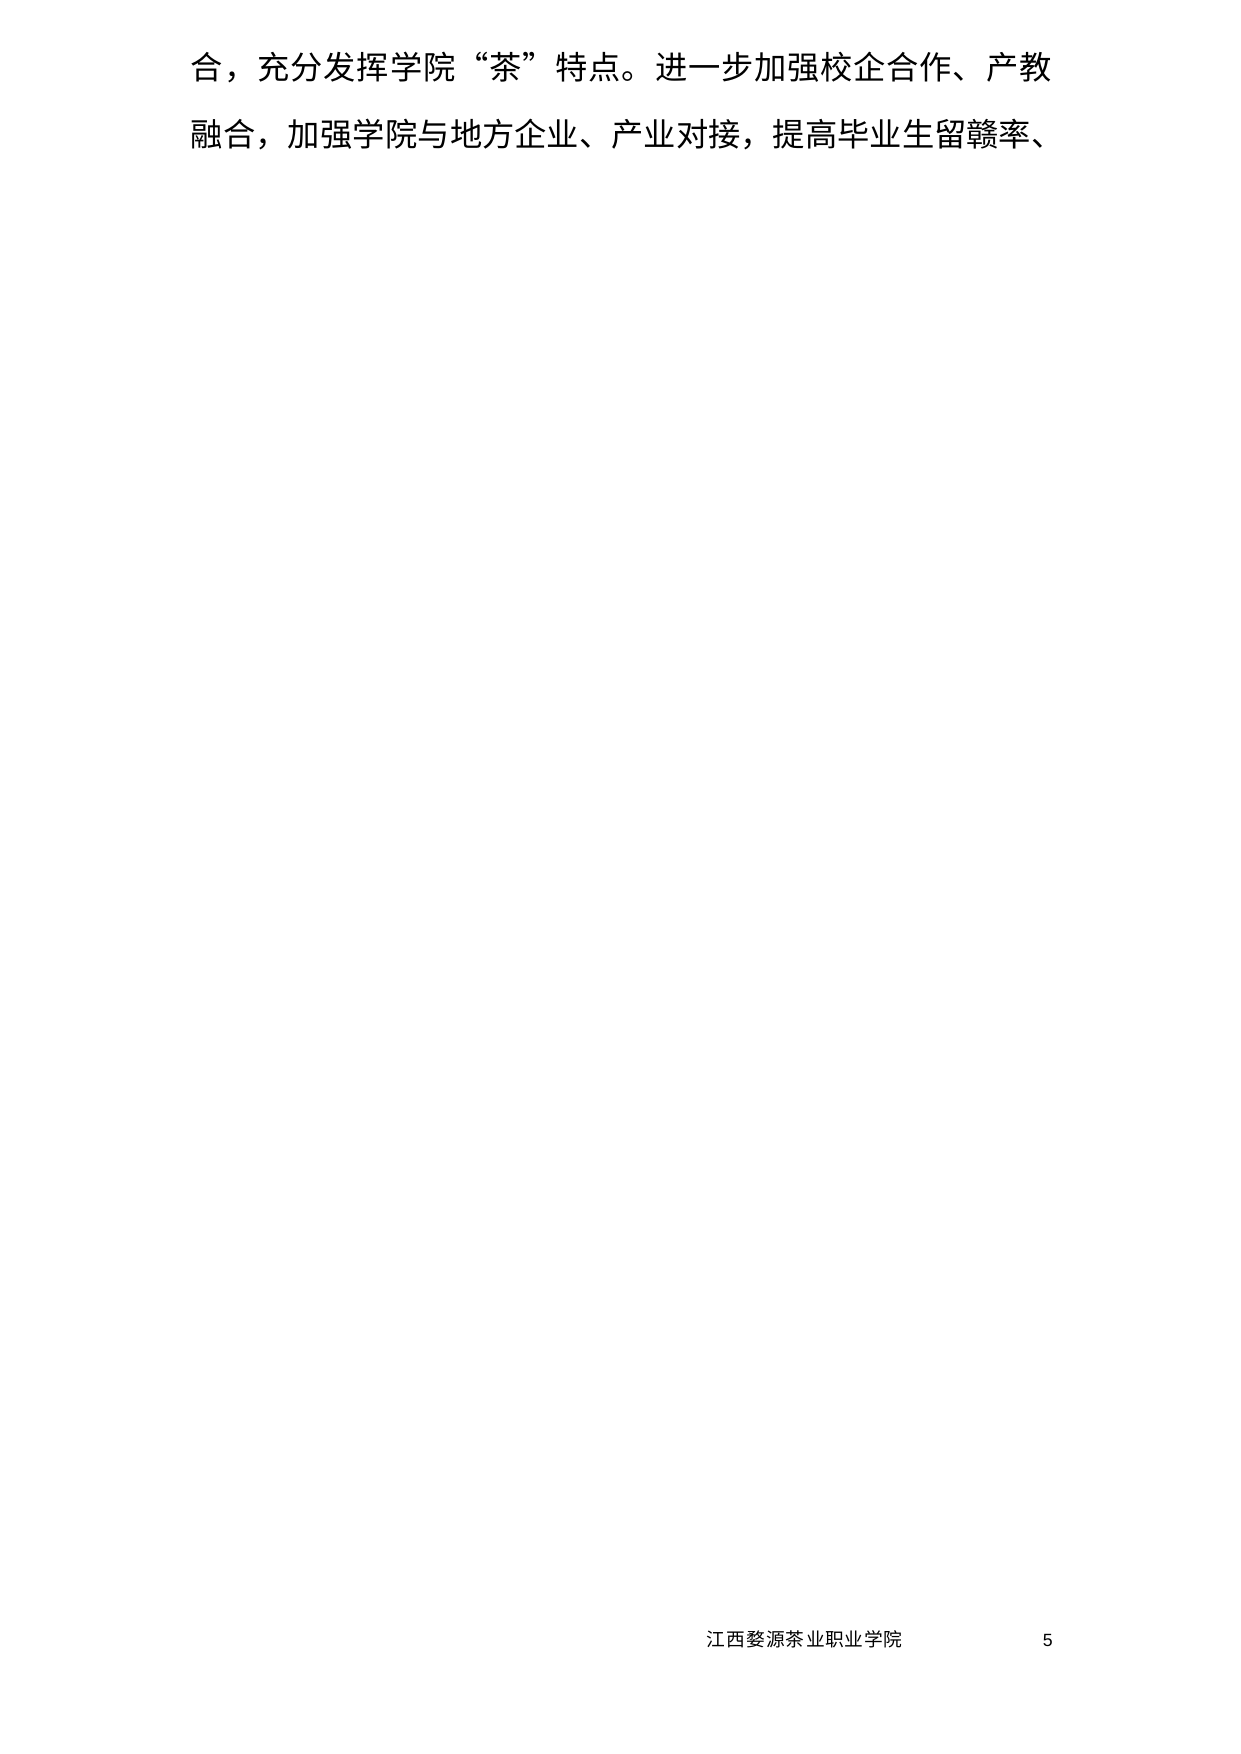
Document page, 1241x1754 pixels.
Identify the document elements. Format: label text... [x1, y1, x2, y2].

text 合，充分发挥学院“茶”特点。进一步加强校企合作、产教 融合，加强学院与地方企业、产业对接，提高毕业生留赣率、 [191, 42, 1063, 155]
